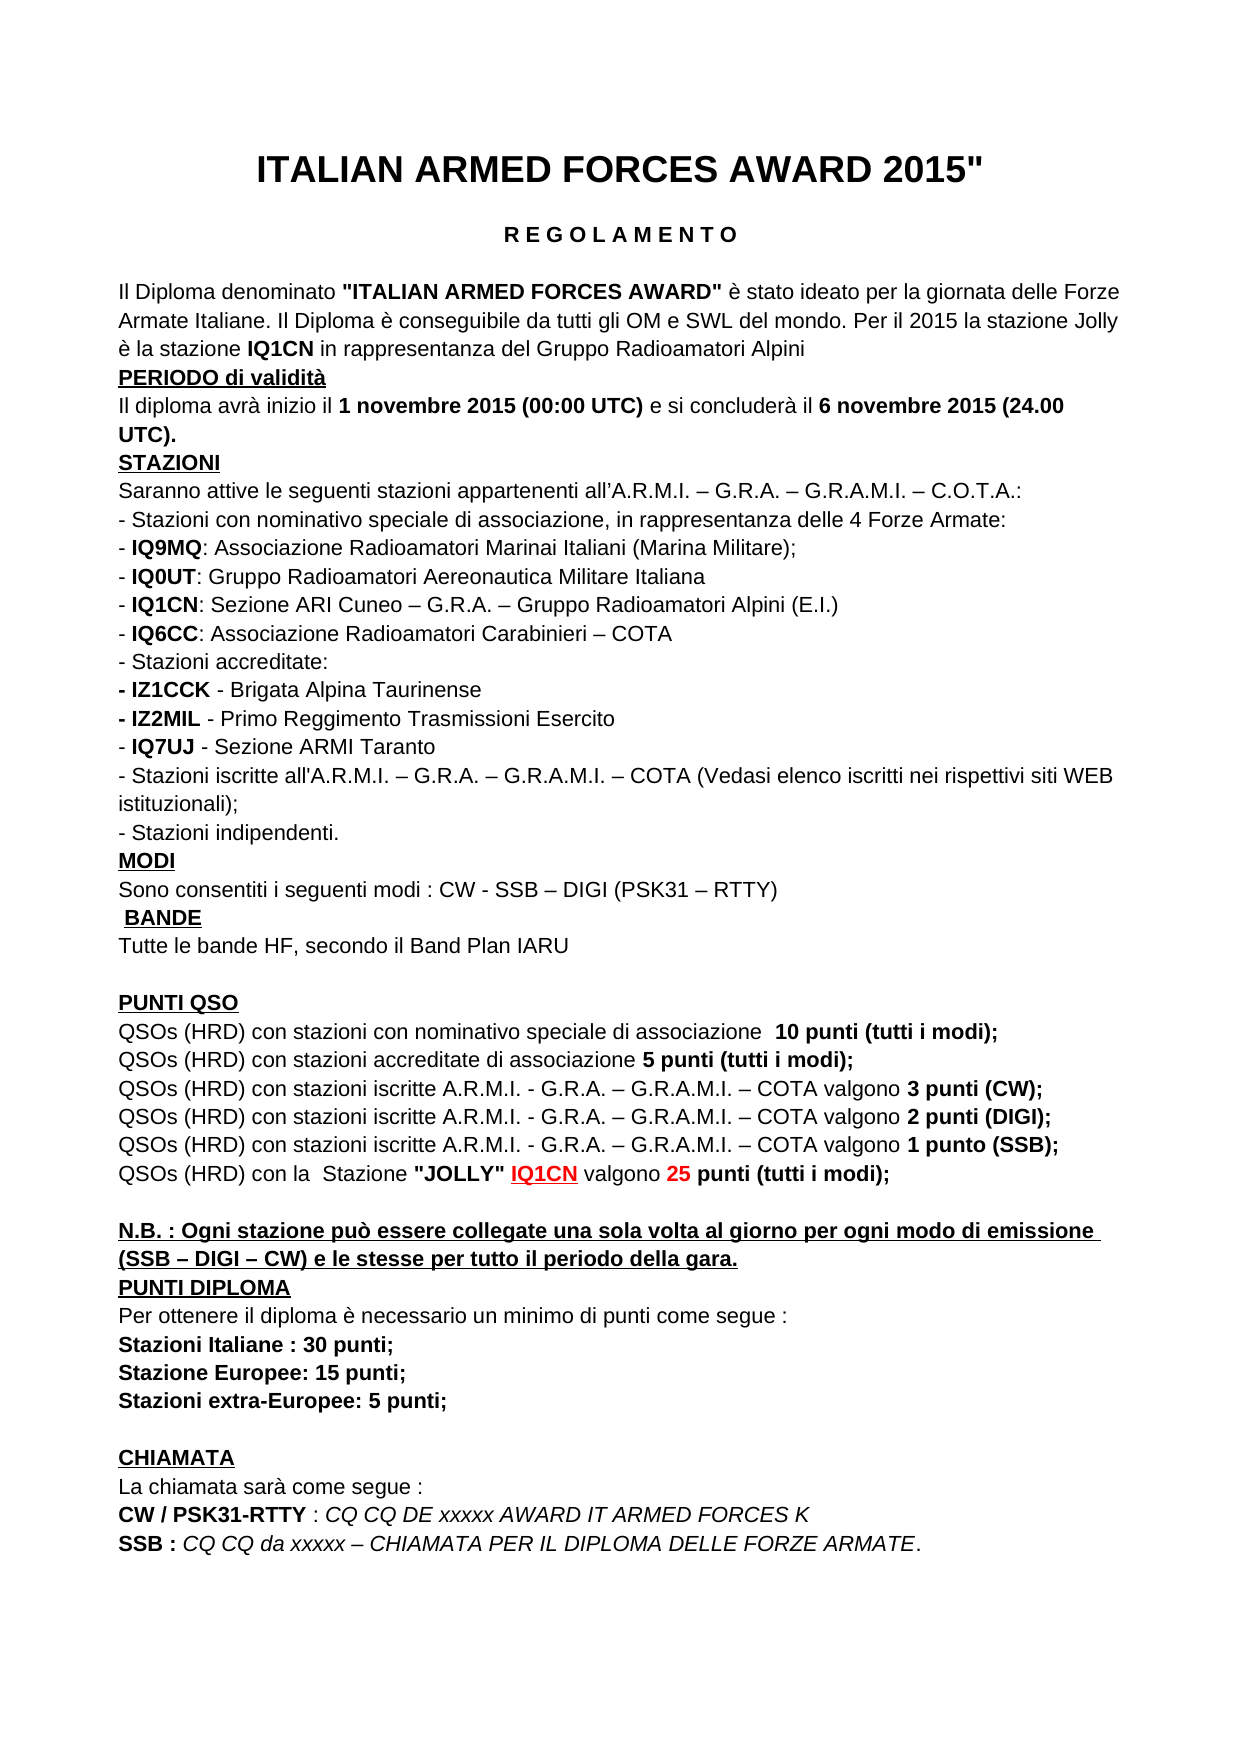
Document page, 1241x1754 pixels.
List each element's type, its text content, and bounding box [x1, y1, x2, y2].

text PERIODO di validità Il diploma avrà inizio il 1 novembre 2015 (00:00 UTC) e si concluderà il 6 novembre 2015 (24.00 UTC). [118, 361, 1122, 447]
text STAZIONI Saranno attive le seguenti stazioni appartenenti all’A.R.M.I. – G.R.A. – G.R.A.M.I. – C.O.T.A.: [118, 447, 1122, 503]
text PUNTI QSO QSOs (HRD) con stazioni con nominativo speciale di associazione 10 punti (tutti i modi); [118, 987, 1122, 1044]
text Stazioni Italiane : 30 punti; [118, 1328, 1122, 1357]
text QSOs (HRD) con stazioni iscritte A.R.M.I. - G.R.A. – G.R.A.M.I. – COTA valgono 2 punti (DIGI); [118, 1101, 1122, 1129]
text R E G O L A M E N T O [118, 219, 1122, 248]
text N.B. : Ogni stazione può essere collegate una sola volta al giorno per ogni modo di emissione (SSB – DIGI – CW) e le stesse per tutto il periodo della gara. [118, 1214, 1122, 1271]
text PUNTI DIPLOMA [118, 1271, 1122, 1300]
text CHIAMATA La chiamata sarà come segue : [118, 1442, 1122, 1499]
text Il Diploma denominato "ITALIAN ARMED FORCES AWARD" è stato ideato per la giornata delle Forze Armate Italiane. Il Diploma è conseguibile da tutti gli OM e SWL del mondo. Per il 2015 la stazione Jolly è la stazione IQ1CN in rappresentanza del Gruppo Radioamatori Alpini [118, 276, 1122, 361]
text ITALIAN ARMED FORCES AWARD 2015" [118, 148, 1122, 191]
text Stazione Europee: 15 punti; [118, 1357, 1122, 1385]
text MODI Sono consentiti i seguenti modi : CW - SSB – DIGI (PSK31 – RTTY) [118, 845, 1122, 902]
text Per ottenere il diploma è necessario un minimo di punti come segue : [118, 1300, 1122, 1328]
text - Stazioni iscritte all'A.R.M.I. – G.R.A. – G.R.A.M.I. – COTA (Vedasi elenco iscritti nei rispettivi siti WEB istituzionali); [118, 759, 1122, 816]
text - IQ0UT: Gruppo Radioamatori Aereonautica Militare Italiana [118, 560, 1122, 589]
text Stazioni extra-Europee: 5 punti; [118, 1385, 1122, 1413]
text BANDE Tutte le bande HF, secondo il Band Plan IARU [118, 902, 1122, 958]
text - IQ1CN: Sezione ARI Cuneo – G.R.A. – Gruppo Radioamatori Alpini (E.I.) [118, 589, 1122, 617]
text QSOs (HRD) con stazioni iscritte A.R.M.I. - G.R.A. – G.R.A.M.I. – COTA valgono 3 punti (CW); [118, 1072, 1122, 1101]
text - IQ9MQ: Associazione Radioamatori Marinai Italiani (Marina Militare); [118, 532, 1122, 560]
text QSOs (HRD) con la Stazione "JOLLY" IQ1CN valgono 25 punti (tutti i modi); [118, 1158, 1122, 1186]
text SSB : CQ CQ da xxxxx – CHIAMATA PER IL DIPLOMA DELLE FORZE ARMATE. [118, 1527, 1122, 1556]
text - Stazioni con nominativo speciale di associazione, in rappresentanza delle 4 Forze Armate: [118, 503, 1122, 532]
text QSOs (HRD) con stazioni accreditate di associazione 5 punti (tutti i modi); [118, 1044, 1122, 1072]
text - IQ6CC: Associazione Radioamatori Carabinieri – COTA [118, 617, 1122, 646]
text CW / PSK31-RTTY : CQ CQ DE xxxxx AWARD IT ARMED FORCES K [118, 1499, 1122, 1527]
text - Stazioni accreditate: - IZ1CCK - Brigata Alpina Taurinense - IZ2MIL - Primo Reggimento Trasmissioni Esercito - IQ7UJ - Sezione ARMI Taranto [118, 646, 1122, 759]
text QSOs (HRD) con stazioni iscritte A.R.M.I. - G.R.A. – G.R.A.M.I. – COTA valgono 1 punto (SSB); [118, 1129, 1122, 1158]
text - Stazioni indipendenti. [118, 816, 1122, 845]
